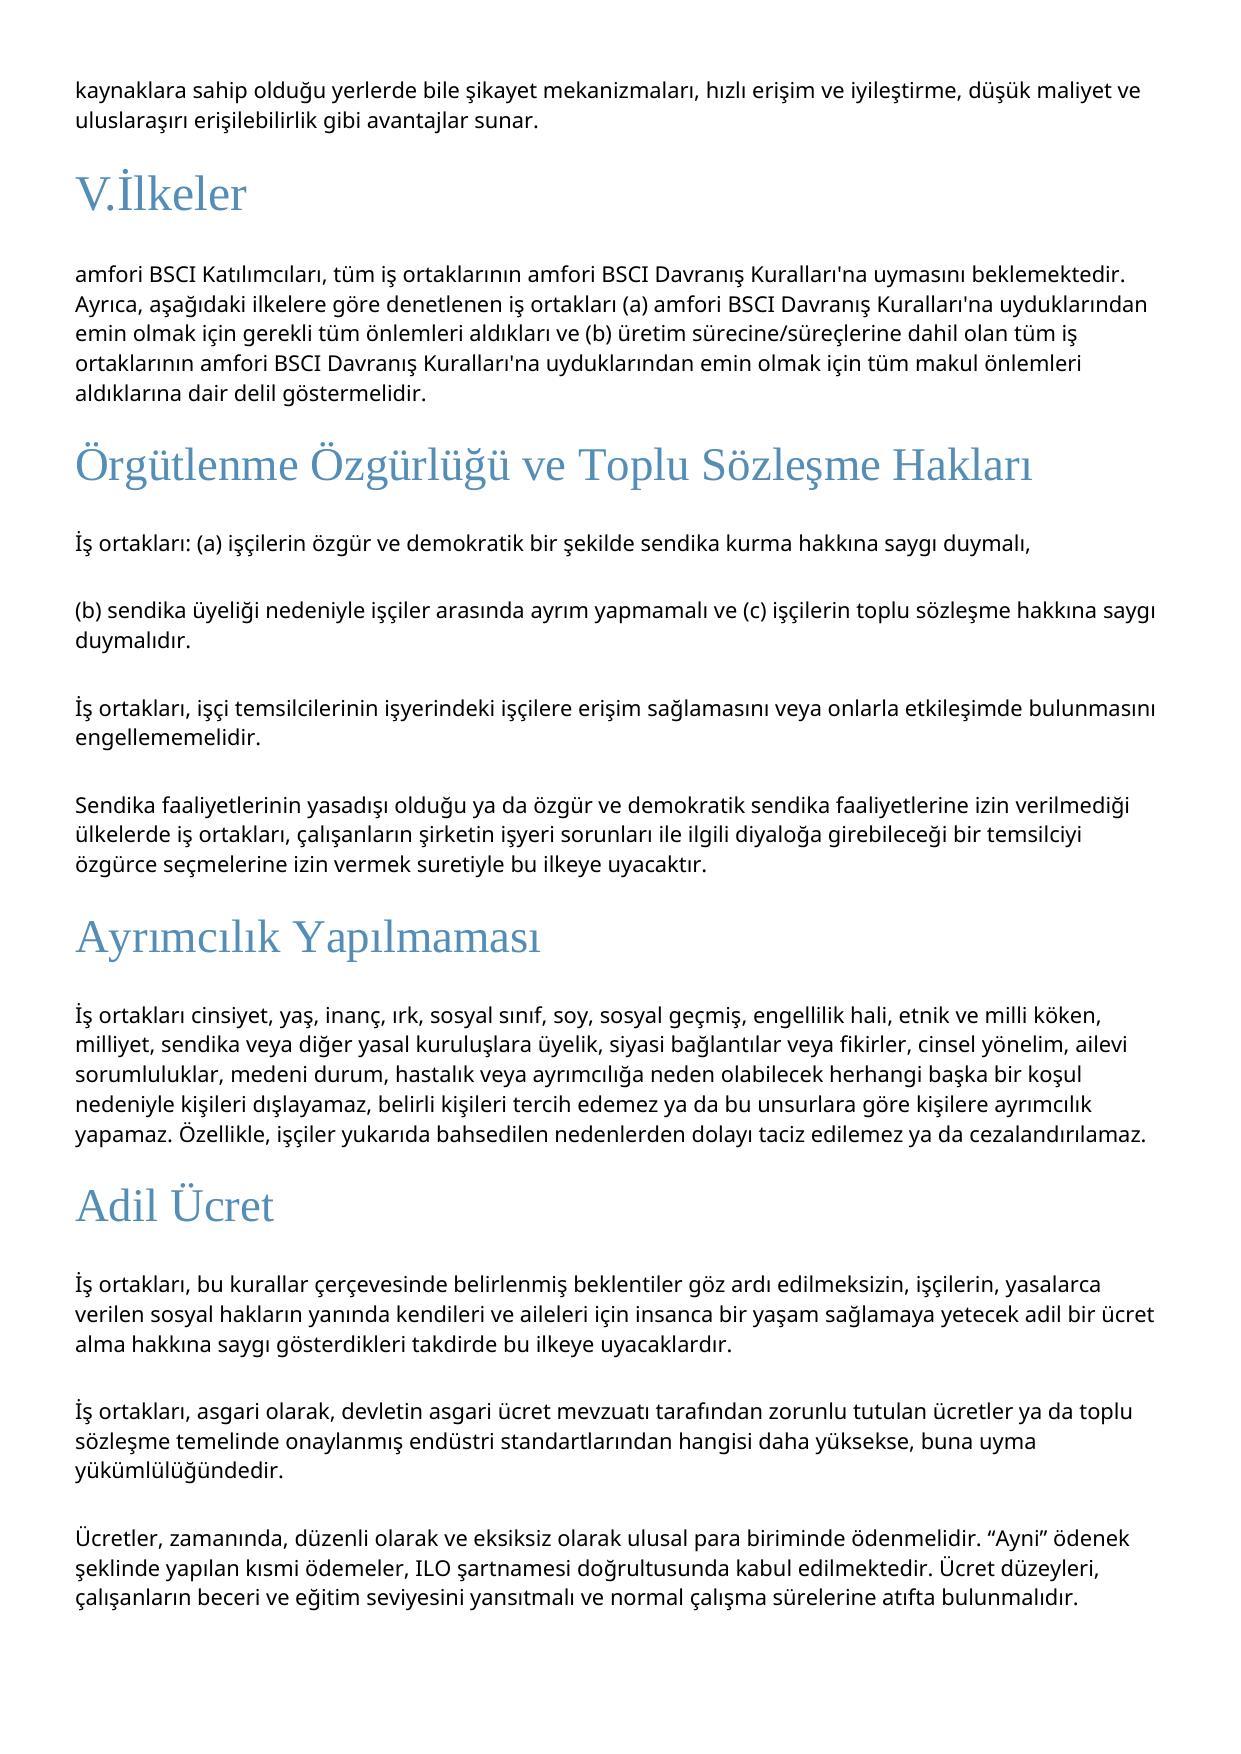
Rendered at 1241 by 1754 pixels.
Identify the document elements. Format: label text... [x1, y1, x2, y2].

text Sendika faaliyetlerinin yasadışı olduğu ya da özgür ve demokratik sendika faaliyetlerine izin verilmediği ülkelerde iş ortakları, çalışanların şirketin işyeri sorunları ile ilgili diyaloğa girebileceği bir temsilciyi özgürce seçmelerine izin vermek suretiyle bu ilkeye uyacaktır. [75, 790, 1165, 879]
text Örgütlenme Özgürlüğü ve Toplu Sözleşme Hakları [75, 437, 1165, 491]
text İş ortakları: (a) işçilerin özgür ve demokratik bir şekilde sendika kurma hakkına saygı duymalı, [75, 528, 1165, 558]
text İş ortakları cinsiyet, yaş, inanç, ırk, sosyal sınıf, soy, sosyal geçmiş, engellilik hali, etnik ve milli köken, milliyet, sendika veya diğer yasal kuruluşlara üyelik, siyasi bağlantılar veya fikirler, cinsel yönelim, ailevi sorumluluklar, medeni durum, hastalık veya ayrımcılığa neden olabilecek herhangi başka bir koşul nedeniyle kişileri dışlayamaz, belirli kişileri tercih edemez ya da bu unsurlara göre kişilere ayrımcılık yapamaz. Özellikle, işçiler yukarıda bahsedilen nedenlerden dolayı taciz edilemez ya da cezalandırılamaz. [75, 999, 1165, 1148]
text Adil Ücret [75, 1178, 1165, 1232]
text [75, 75, 1165, 134]
text İş ortakları, bu kurallar çerçevesinde belirlenmiş beklentiler göz ardı edilmeksizin, işçilerin, yasalarca verilen sosyal hakların yanında kendileri ve aileleri için insanca bir yaşam sağlamaya yetecek adil bir ücret alma hakkına saygı gösterdikleri takdirde bu ilkeye uyacaklardır. [75, 1269, 1165, 1358]
text İş ortakları, asgari olarak, devletin asgari ücret mevzuatı tarafından zorunlu tutulan ücretler ya da toplu sözleşme temelinde onaylanmış endüstri standartlarından hangisi daha yüksekse, buna uyma yükümlülüğündedir. [75, 1396, 1165, 1485]
text Ücretler, zamanında, düzenli olarak ve eksiksiz olarak ulusal para biriminde ödenmelidir. “Ayni” ödenek şeklinde yapılan kısmi ödemeler, ILO şartnamesi doğrultusunda kabul edilmektedir. Ücret düzeyleri, çalışanların beceri ve eğitim seviyesini yansıtmalı ve normal çalışma sürelerine atıfta bulunmalıdır. [75, 1523, 1165, 1612]
text V.İlkeler [75, 164, 1165, 221]
text amfori BSCI Katılımcıları, tüm iş ortaklarının amfori BSCI Davranış Kuralları'na uymasını beklemektedir. Ayrıca, aşağıdaki ilkelere göre denetlenen iş ortakları (a) amfori BSCI Davranış Kuralları'na uyduklarından emin olmak için gerekli tüm önlemleri aldıkları ve (b) üretim sürecine/süreçlerine dahil olan tüm iş ortaklarının amfori BSCI Davranış Kuralları'na uyduklarından emin olmak için tüm makul önlemleri aldıklarına dair delil göstermelidir. [75, 259, 1165, 408]
text Ayrımcılık Yapılmaması [75, 908, 1165, 962]
text İş ortakları, işçi temsilcilerinin işyerindeki işçilere erişim sağlamasını veya onlarla etkileşimde bulunmasını engellememelidir. [75, 693, 1165, 752]
text (b) sendika üyeliği nedeniyle işçiler arasında ayrım yapmamalı ve (c) işçilerin toplu sözleşme hakkına saygı duymalıdır. [75, 596, 1165, 655]
